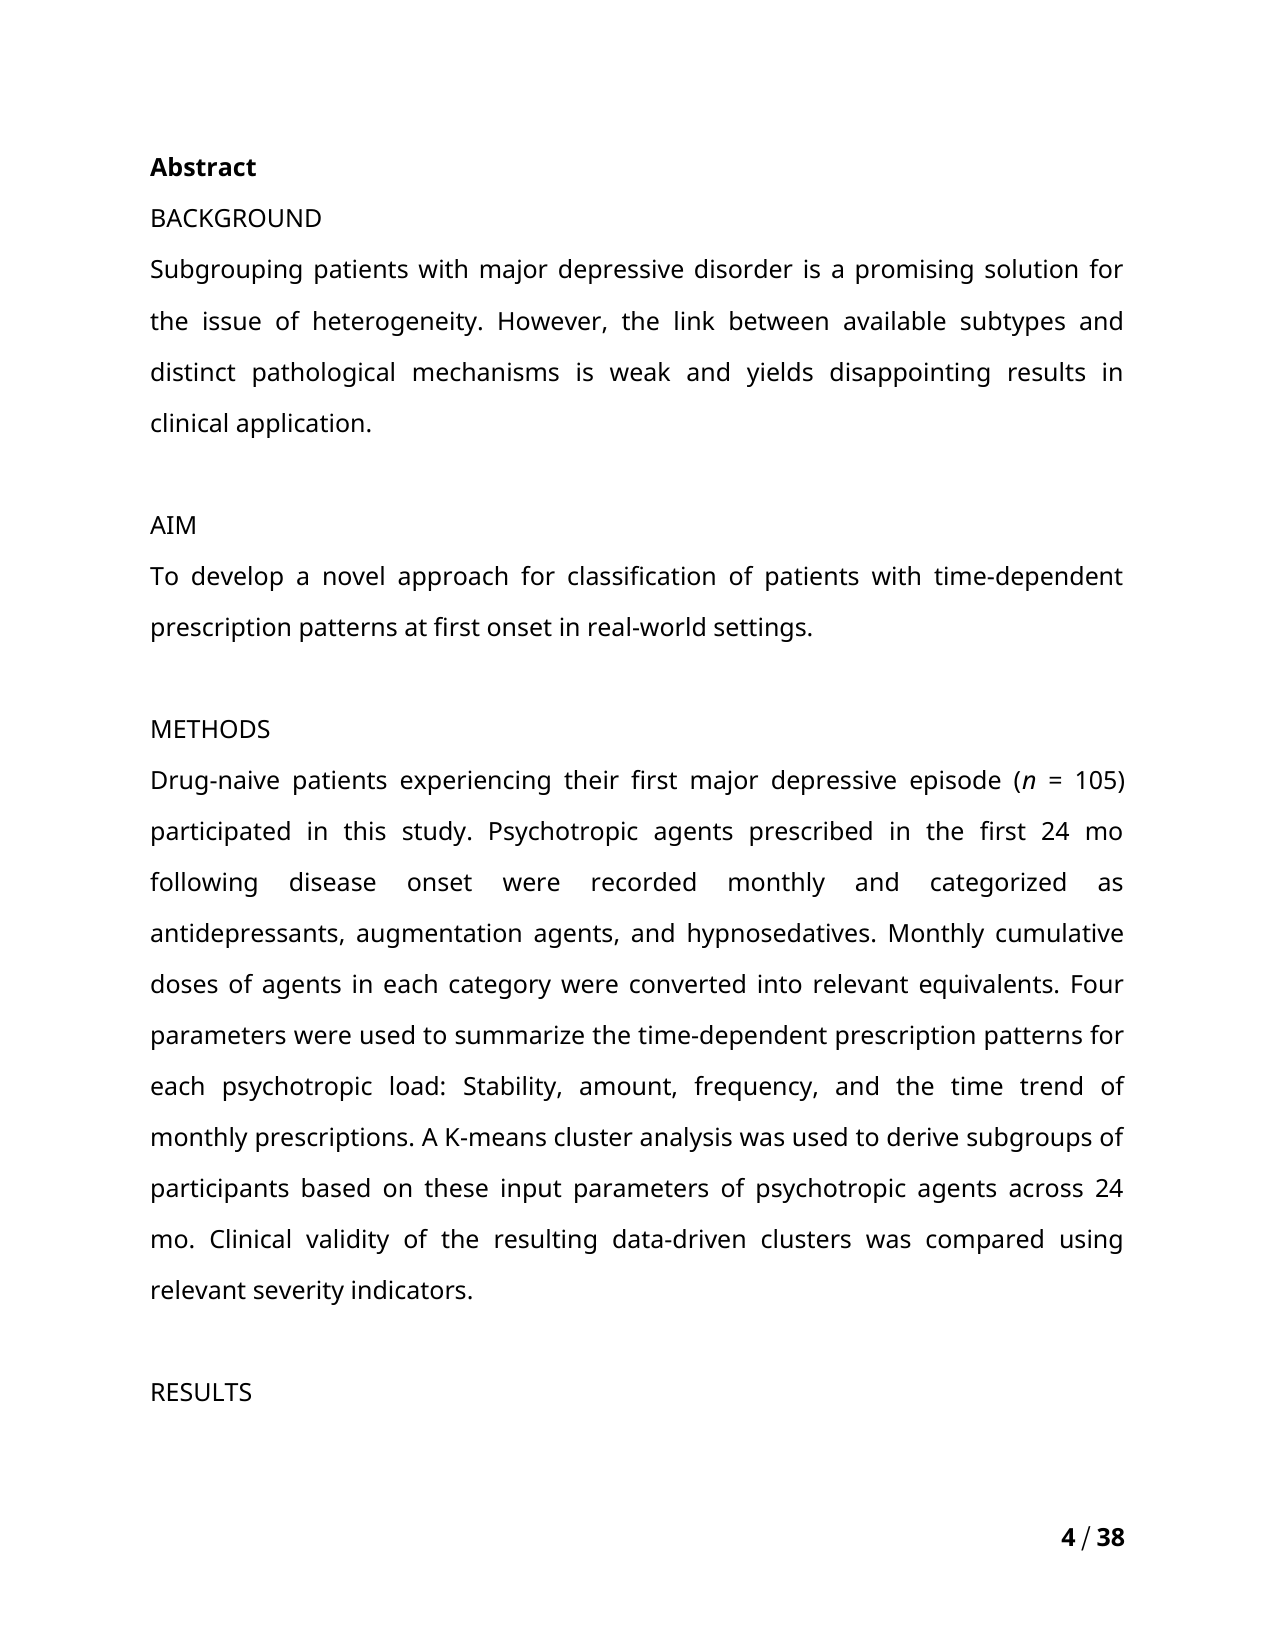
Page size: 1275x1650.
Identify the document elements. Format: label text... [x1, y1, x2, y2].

text AIM [150, 507, 1125, 541]
text Abstract [150, 150, 1125, 184]
text Drug-naive patients experiencing their first major depressive episode (n = 105) participated in this study. Psychotropic agents prescribed in the first 24 mo following disease onset were recorded monthly and categorized as antidepressants, augmentation agents, and hypnosedatives. Monthly cumulative doses of agents in each category were converted into relevant equivalents. Four parameters were used to summarize the time-dependent prescription patterns for each psychotropic load: Stability, amount, frequency, and the time trend of monthly prescriptions. A K-means cluster analysis was used to derive subgroups of participants based on these input parameters of psychotropic agents across 24 mo. Clinical validity of the resulting data-driven clusters was compared using relevant severity indicators. [150, 762, 1125, 1307]
text BACKGROUND [150, 201, 1125, 235]
text METHODS [150, 711, 1125, 746]
text Subgrouping patients with major depressive disorder is a promising solution for the issue of heterogeneity. However, the link between available subtypes and distinct pathological mechanisms is weak and yields disappointing results in clinical application. [150, 252, 1125, 439]
text RESULTS [150, 1375, 1125, 1409]
text To develop a novel approach for classification of patients with time-dependent prescription patterns at first onset in real-world settings. [150, 558, 1125, 643]
